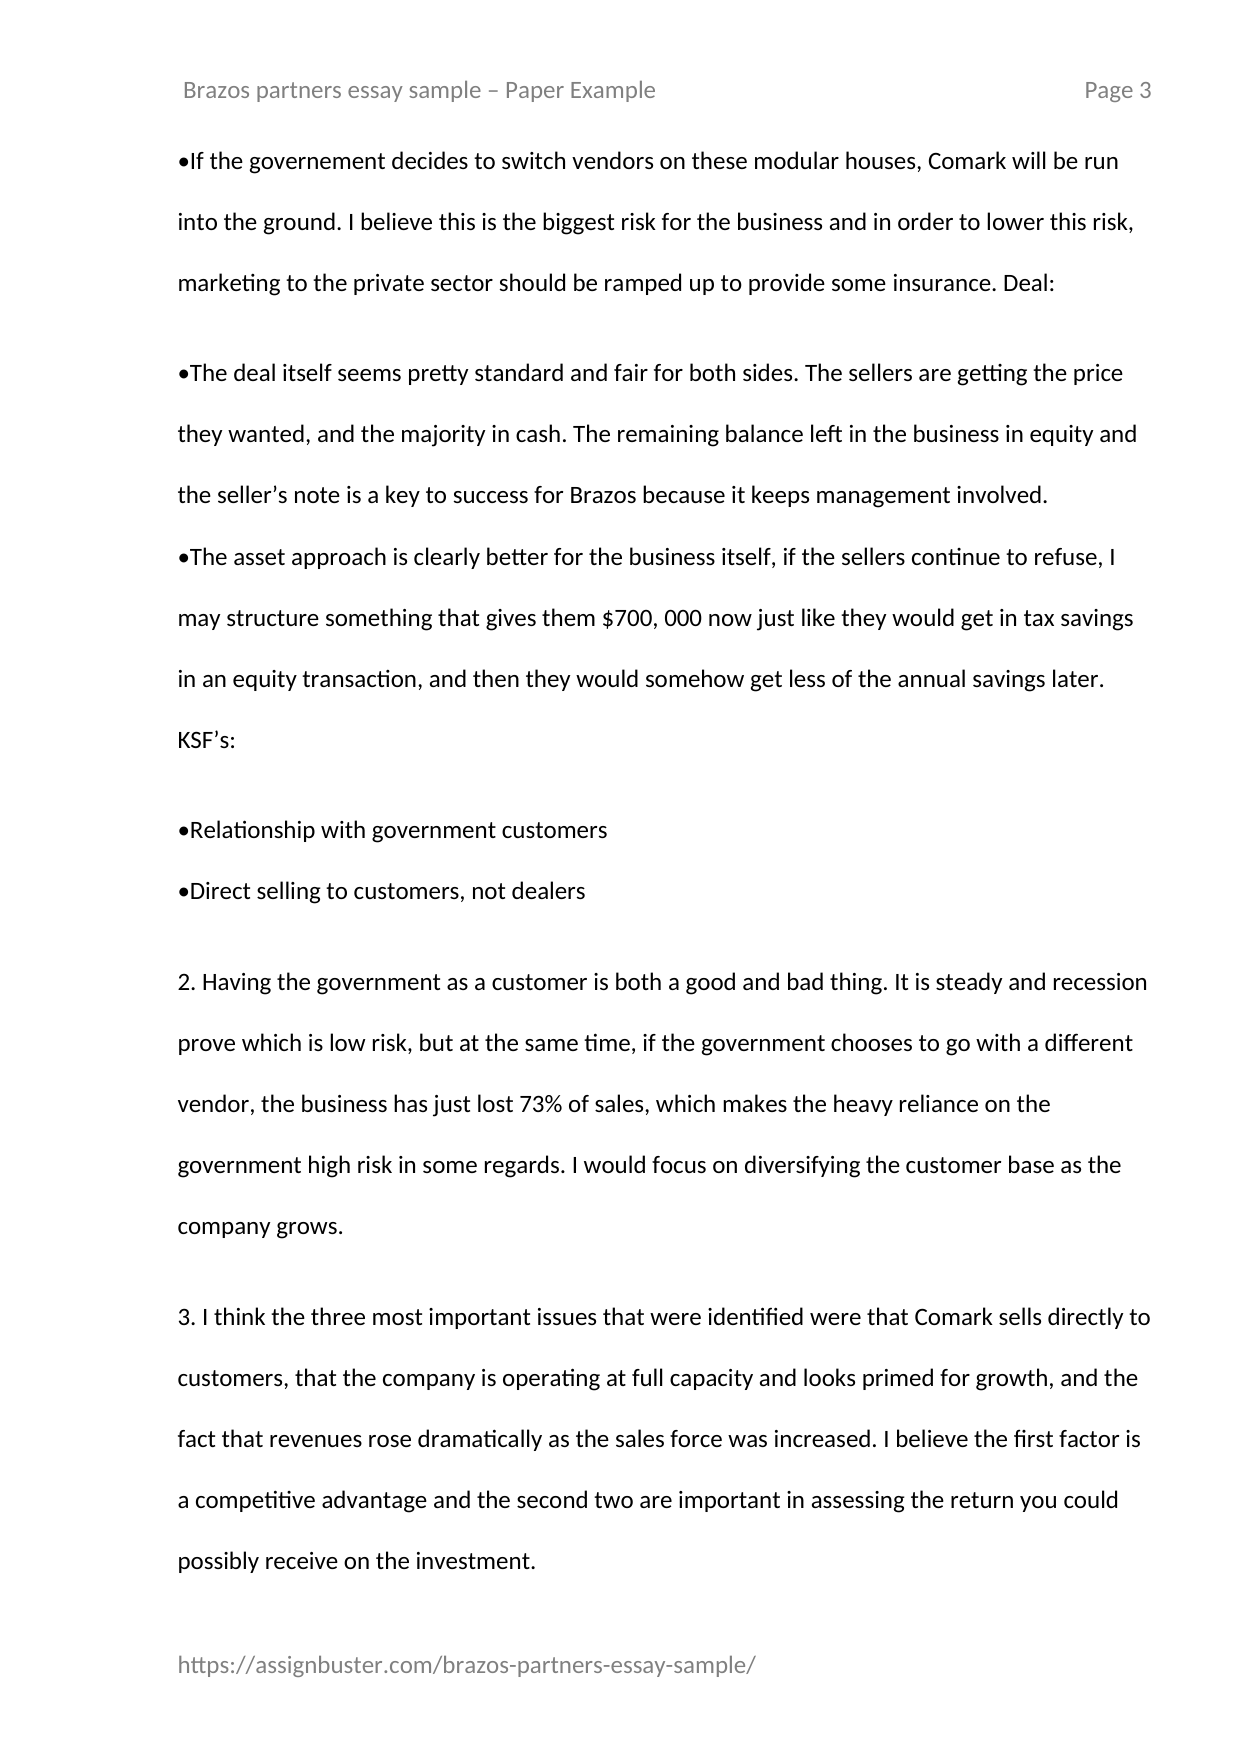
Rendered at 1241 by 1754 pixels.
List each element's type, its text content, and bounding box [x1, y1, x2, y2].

text •The deal itself seems pretty standard and fair for both sides. The sellers are getting the price they wanted, and the majority in cash. The remaining balance left in the business in equity and the seller’s note is a key to success for Brazos because it keeps management involved. •The asset approach is clearly better for the business itself, if the sellers continue to refuse, I may structure something that gives them $700, 000 now just like they would get in tax savings in an equity transaction, and then they would somehow get less of the annual savings later. KSF’s: [177, 358, 1152, 754]
text 3. I think the three most important issues that were identified were that Comark sells directly to customers, that the company is operating at full capacity and looks primed for growth, and the fact that revenues rose dramatically as the sales force was increased. I believe the first factor is a competitive advantage and the second two are important in assessing the return you could possibly receive on the investment. [177, 1301, 1152, 1575]
text 2. Having the government as a customer is both a good and bad thing. It is steady and recession prove which is low risk, but at the same time, if the government chooses to go with a different vendor, the business has just lost 73% of sales, which makes the heavy reliance on the government high risk in some regards. I would focus on diversifying the customer base as the company grows. [177, 966, 1152, 1241]
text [177, 145, 1152, 298]
text •Relationship with government customers •Direct selling to customers, not dealers [177, 814, 1152, 906]
